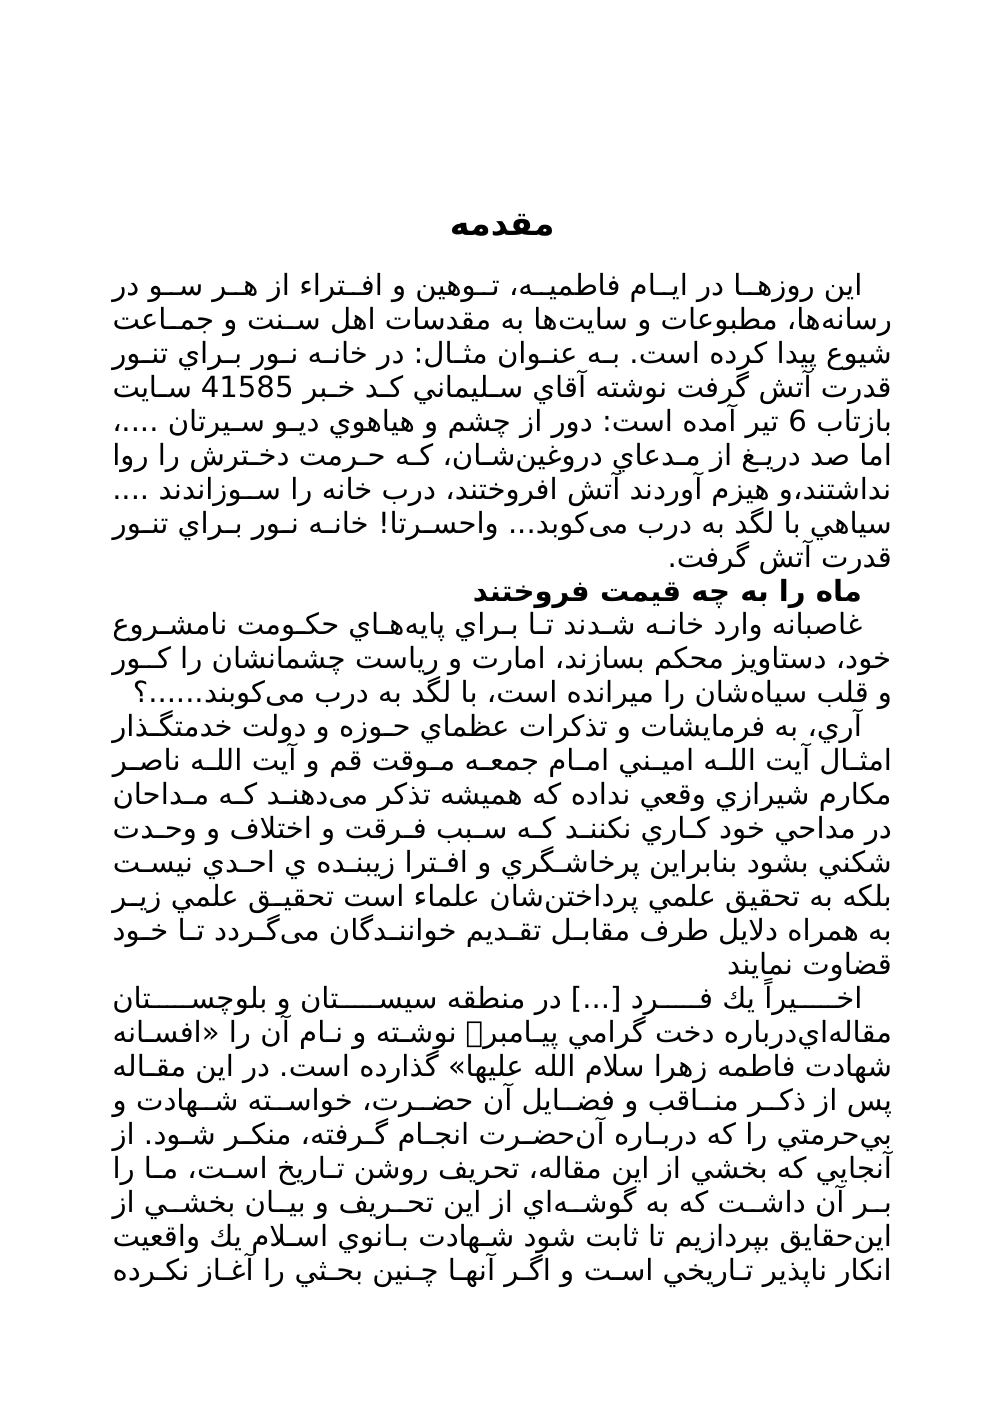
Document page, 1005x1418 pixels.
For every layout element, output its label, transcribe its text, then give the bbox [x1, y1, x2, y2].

text آري، به فرمايشات و تذکرات عظماي حوزه و دولت خدمتگذار امثال آيت الله اميني امام جمعه موقت قم و آيت الله ناصر مکارم شيرازي وقعي نداده که هميشه تذکر می‌دهند که مداحان در مداحي خود کاري نکنند که سبب فرقت و اختلاف و وحدت شکني بشود بنابراين پرخاشگري و افترا زيبنده ي احدي نيست بلکه به تحقيق علمي پرداختن‌شان علماء است تحقيق علمي زير به همراه دلايل طرف مقابل تقديم خوانندگان می‌گردد تا خود قضاوت نمايند [112, 710, 892, 981]
text غاصبانه وارد خانه شدند تا براي پايه‌هاي حکومت نامشروع خود، دستاويز محکم بسازند، امارت و رياست چشمانشان را کور و قلب سياه‌شان را ميرانده است، با لگد به درب می‌کوبند......؟ [112, 608, 892, 710]
text اين روزها در ايام فاطميه، توهين و افتراء از هر سو در رسانه‌ها، مطبوعات و سايت‌ها به مقدسات اهل سنت و جماعت شيوع پيدا کرده است. به عنوان مثال: در خانه نور براي تنور قدرت آتش گرفت نوشته آقاي سليماني کد خبر 41585 سايت بازتاب 6 تير آمده است: دور از چشم و هياهوي ديو سيرتان ....، اما صد دريغ از مدعاي دروغين‌شان، که حرمت دخترش را روا نداشتند،و هيزم آوردند آتش افروختند، درب خانه را سوزاندند .... سياهي با لگد به درب می‌کوبد... واحسرتا! خانه نور براي تنور قدرت آتش گرفت. [112, 268, 892, 574]
text مقدمه [112, 204, 892, 243]
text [112, 981, 892, 1287]
text ماه را به چه قيمت فروختند [112, 574, 892, 608]
